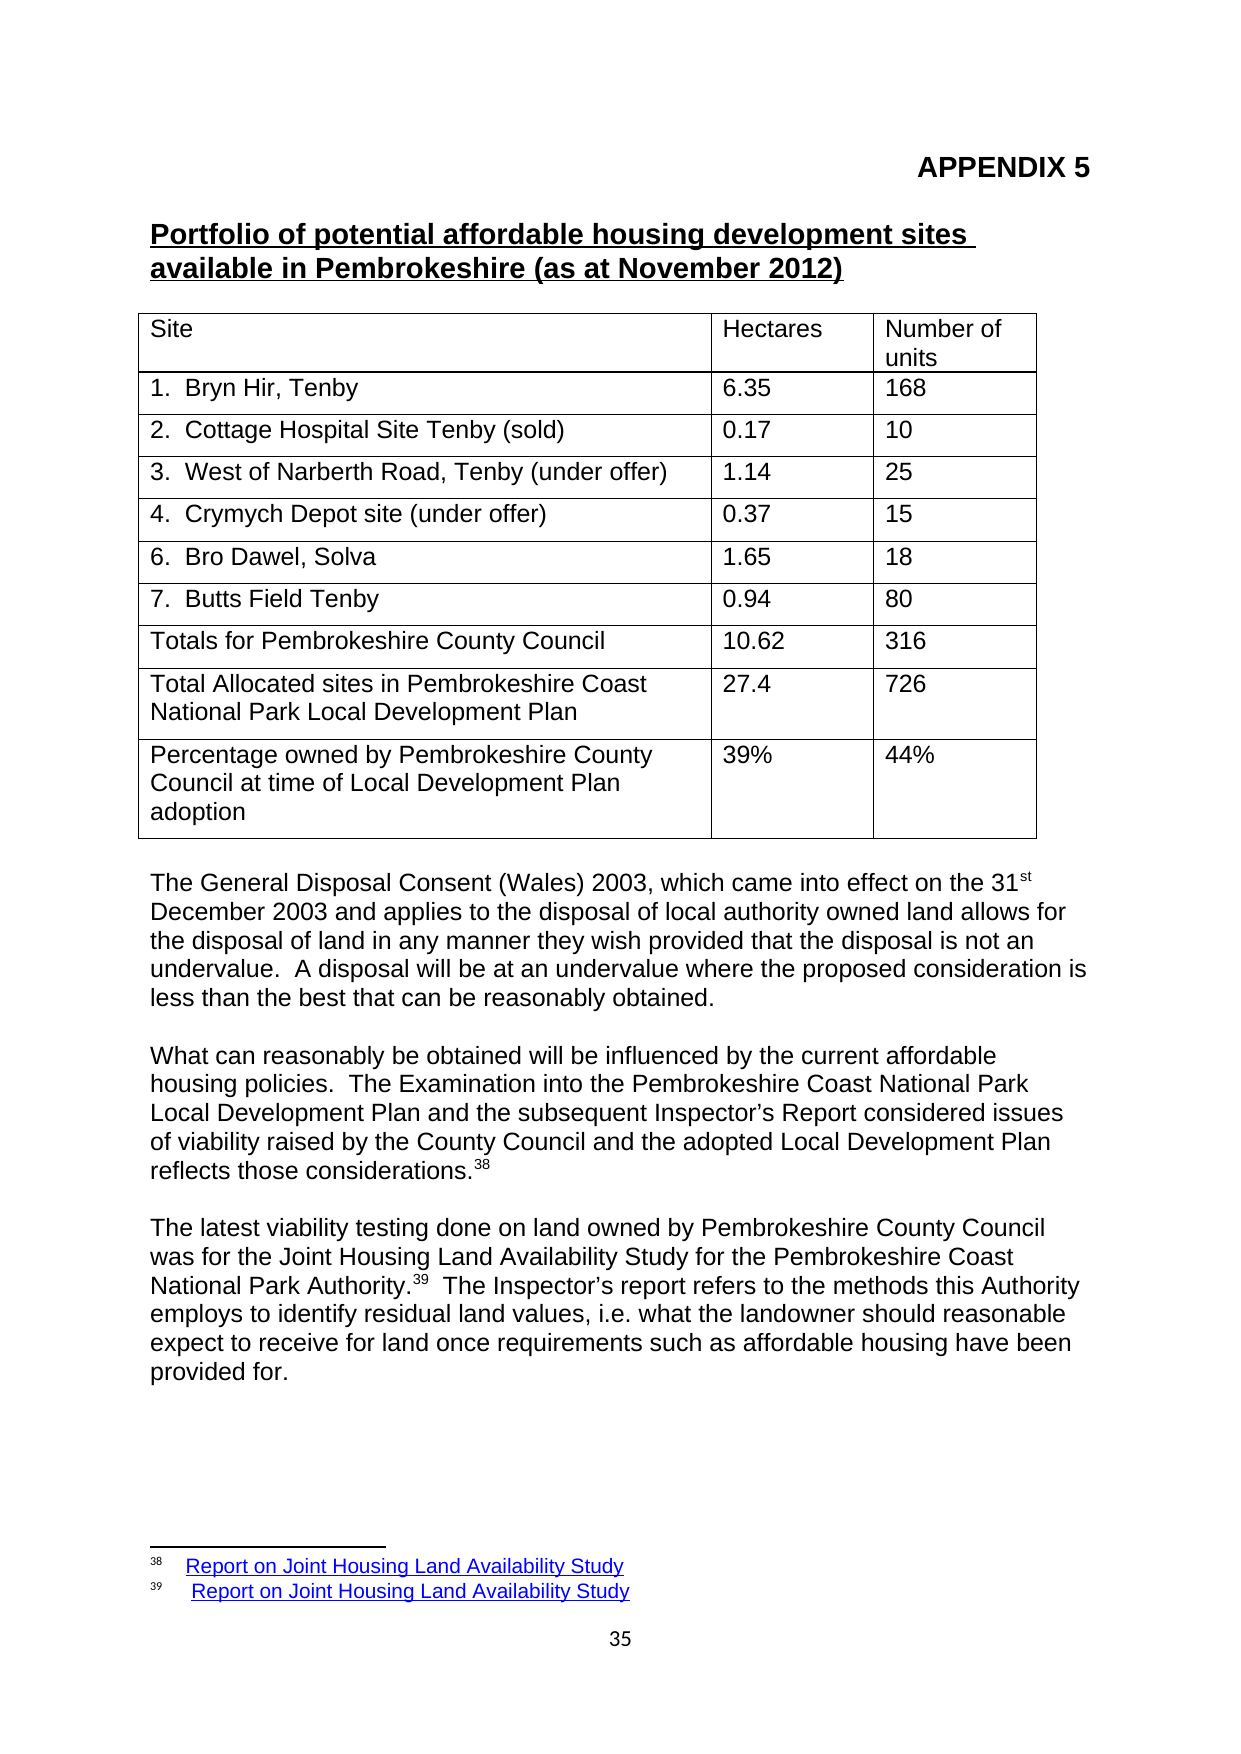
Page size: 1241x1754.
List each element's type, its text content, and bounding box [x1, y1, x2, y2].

table_cell 7. Butts Field Tenby [139, 584, 711, 625]
table_cell 27.4 [712, 669, 873, 738]
table_cell 3. West of Narberth Road, Tenby (under offer) [139, 457, 711, 498]
table_cell 80 [874, 584, 1036, 625]
table_cell 316 [874, 626, 1036, 667]
table_cell 10 [874, 415, 1036, 456]
table_cell 2. Cottage Hospital Site Tenby (sold) [139, 415, 711, 456]
table_cell 1.14 [712, 457, 873, 498]
table_cell 0.94 [712, 584, 873, 625]
table_cell 0.37 [712, 499, 873, 541]
table_cell 168 [874, 373, 1036, 414]
table_cell 39% [712, 740, 873, 838]
table_cell 0.17 [712, 415, 873, 456]
table_cell 15 [874, 499, 1036, 541]
table_cell Percentage owned by Pembrokeshire County Council at time of Local Development Plan adoption [139, 740, 711, 838]
table_cell 44% [874, 740, 1036, 838]
table_cell 25 [874, 457, 1036, 498]
text The General Disposal Consent (Wales) 2003, which came into effect on the 31st December 2003 and applies to the disposal of local authority owned land allows for the disposal of land in any manner they wish provided that the disposal is not an undervalue. A disposal will be at an undervalue where the proposed consideration is less than the best that can be reasonably obtained. [150, 868, 1090, 1012]
table_cell 4. Crymych Depot site (under offer) [139, 499, 711, 541]
text What can reasonably be obtained will be influenced by the current affordable housing policies. The Examination into the Pembrokeshire Coast National Park Local Development Plan and the subsequent Inspector’s Report considered issues of viability raised by the County Council and the adopted Local Development Plan reflects those considerations. [150, 1041, 1090, 1184]
text The latest viability testing done on land owned by Pembrokeshire County Council was for the Joint Housing Land Availability Study for the Pembrokeshire Coast National Park Authority. The Inspector’s report refers to the methods this Authority employs to identify residual land values, i.e. what the landowner should reasonable expect to receive for land once requirements such as affordable housing have been provided for. [150, 1213, 1090, 1386]
table_cell 6.35 [712, 373, 873, 414]
table_cell 18 [874, 542, 1036, 583]
table_header Site [139, 314, 711, 371]
text Portfolio of potential affordable housing development sites available in Pembrokeshire (as at November 2012) [150, 217, 1090, 284]
table_cell Totals for Pembrokeshire County Council [139, 626, 711, 667]
table_cell 1.65 [712, 542, 873, 583]
table_header Number of units [874, 314, 1036, 371]
table_cell 726 [874, 669, 1036, 738]
table_cell 1. Bryn Hir, Tenby [139, 373, 711, 414]
table_cell 10.62 [712, 626, 873, 667]
table_cell 6. Bro Dawel, Solva [139, 542, 711, 583]
text APPENDIX 5 [150, 150, 1090, 183]
table_header Hectares [712, 314, 873, 371]
table_cell Total Allocated sites in Pembrokeshire Coast National Park Local Development Plan [139, 669, 711, 738]
